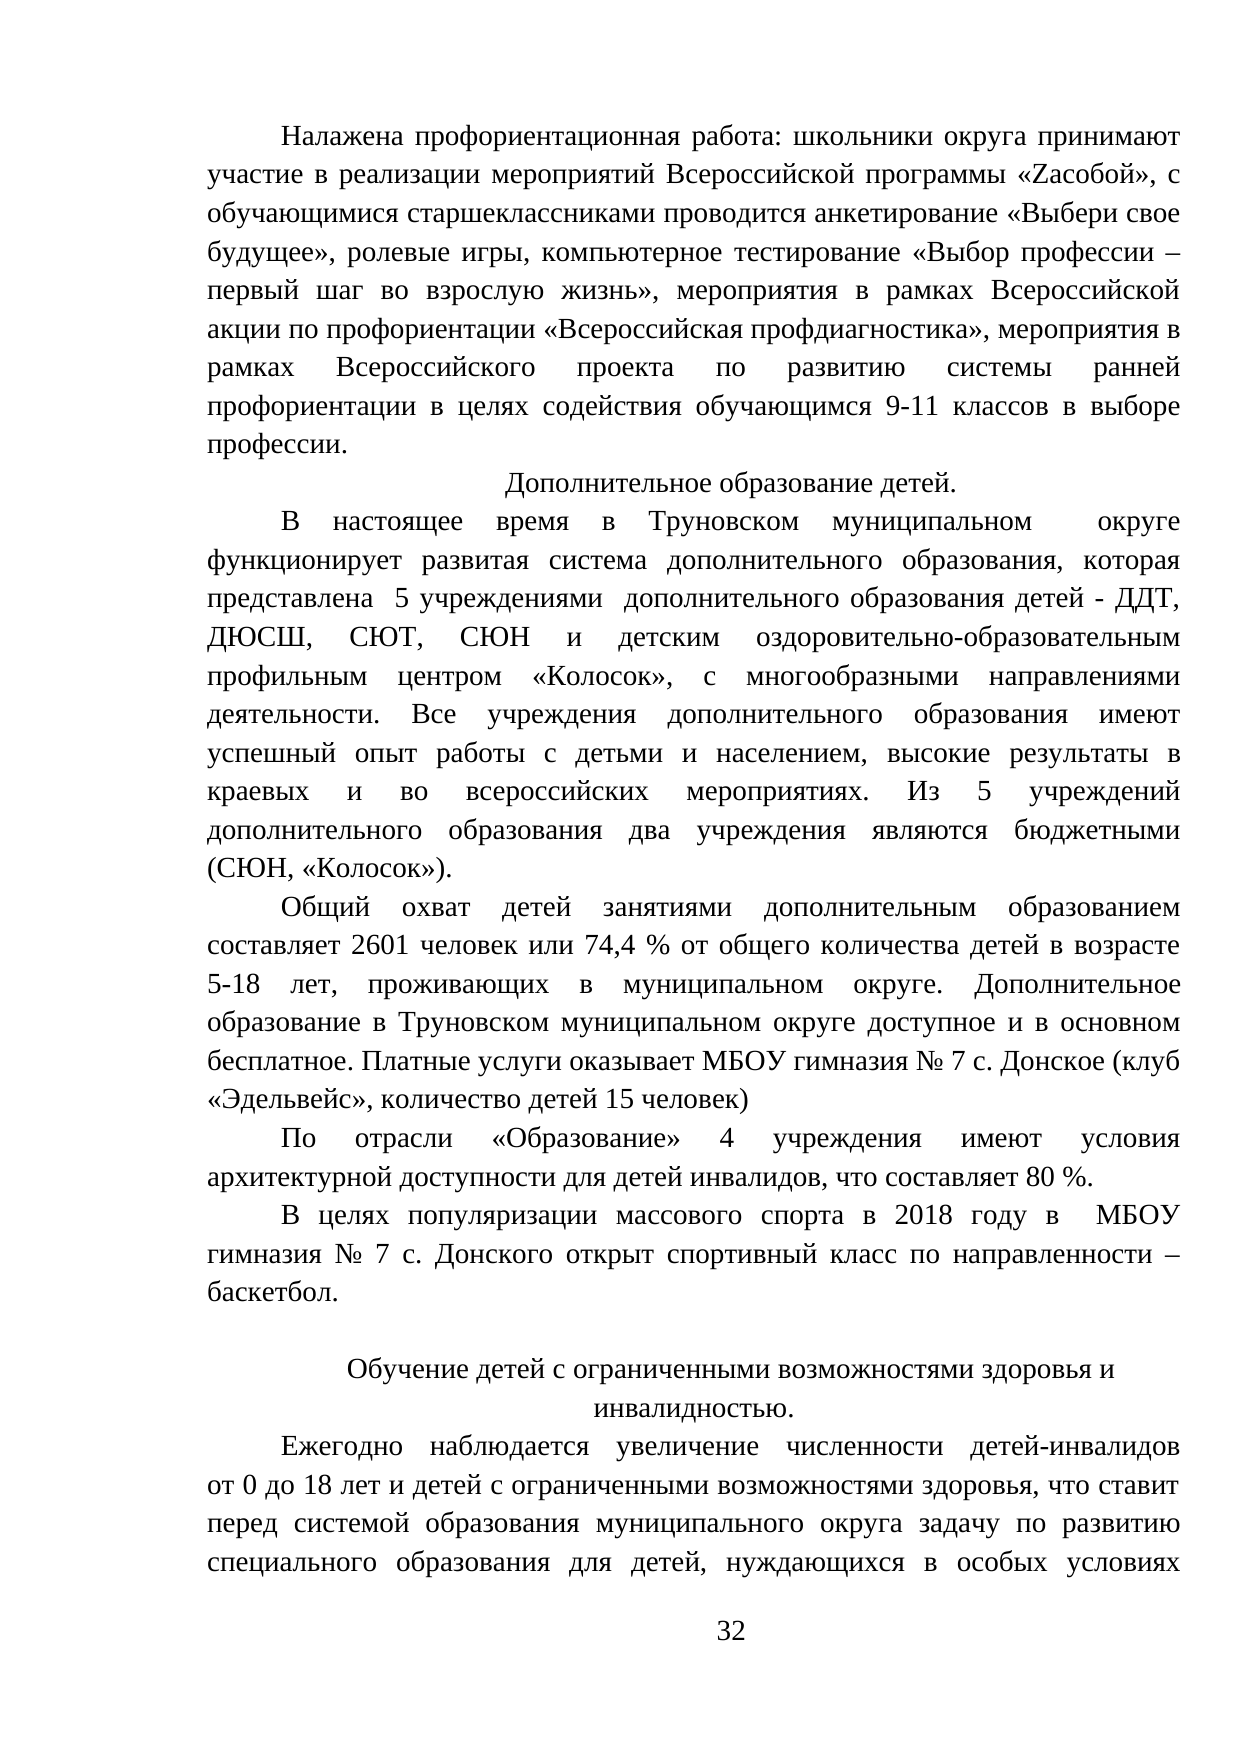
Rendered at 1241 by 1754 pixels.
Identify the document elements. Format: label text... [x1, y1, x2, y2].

text Налажена профориентационная работа: школьники округа принимают участие в реализации мероприятий Всероссийской программы «Zасобой», с обучающимися старшеклассниками проводится анкетирование «Выбери свое будущее», ролевые игры, компьютерное тестирование «Выбор профессии – первый шаг во взрослую жизнь», мероприятия в рамках Всероссийской акции по профориентации «Всероссийская профдиагностика», мероприятия в рамках Всероссийского проекта по развитию системы ранней профориентации в целях содействия обучающимся 9-11 классов в выборе профессии. [207, 118, 1181, 460]
text Обучение детей с ограниченными возможностями здоровья и инвалидностью. [207, 1351, 1181, 1423]
text Дополнительное образование детей. [207, 465, 1181, 498]
text В настоящее время в Труновском муниципальном округе функционирует развитая система дополнительного образования, которая представлена 5 учреждениями дополнительного образования детей - ДДТ, ДЮСШ, СЮТ, СЮН и детским оздоровительно-образовательным профильным центром «Колосок», с многообразными направлениями деятельности. Все учреждения дополнительного образования имеют успешный опыт работы с детьми и населением, высокие результаты в краевых и во всероссийских мероприятиях. Из 5 учреждений дополнительного образования два учреждения являются бюджетными (СЮН, «Колосок»). [207, 503, 1181, 884]
text В целях популяризации массового спорта в 2018 году в МБОУ гимназия № 7 с. Донского открыт спортивный класс по направленности – баскетбол. [207, 1197, 1181, 1308]
text По отрасли «Образование» 4 учреждения имеют условия архитектурной доступности для детей инвалидов, что составляет 80 %. [207, 1120, 1181, 1192]
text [207, 1428, 1181, 1578]
text Общий охват детей занятиями дополнительным образованием составляет 2601 человек или 74,4 % от общего количества детей в возрасте 5-18 лет, проживающих в муниципальном округе. Дополнительное образование в Труновском муниципальном округе доступное и в основном бесплатное. Платные услуги оказывает МБОУ гимназия № 7 с. Донское (клуб «Эдельвейс», количество детей 15 человек) [207, 889, 1181, 1115]
